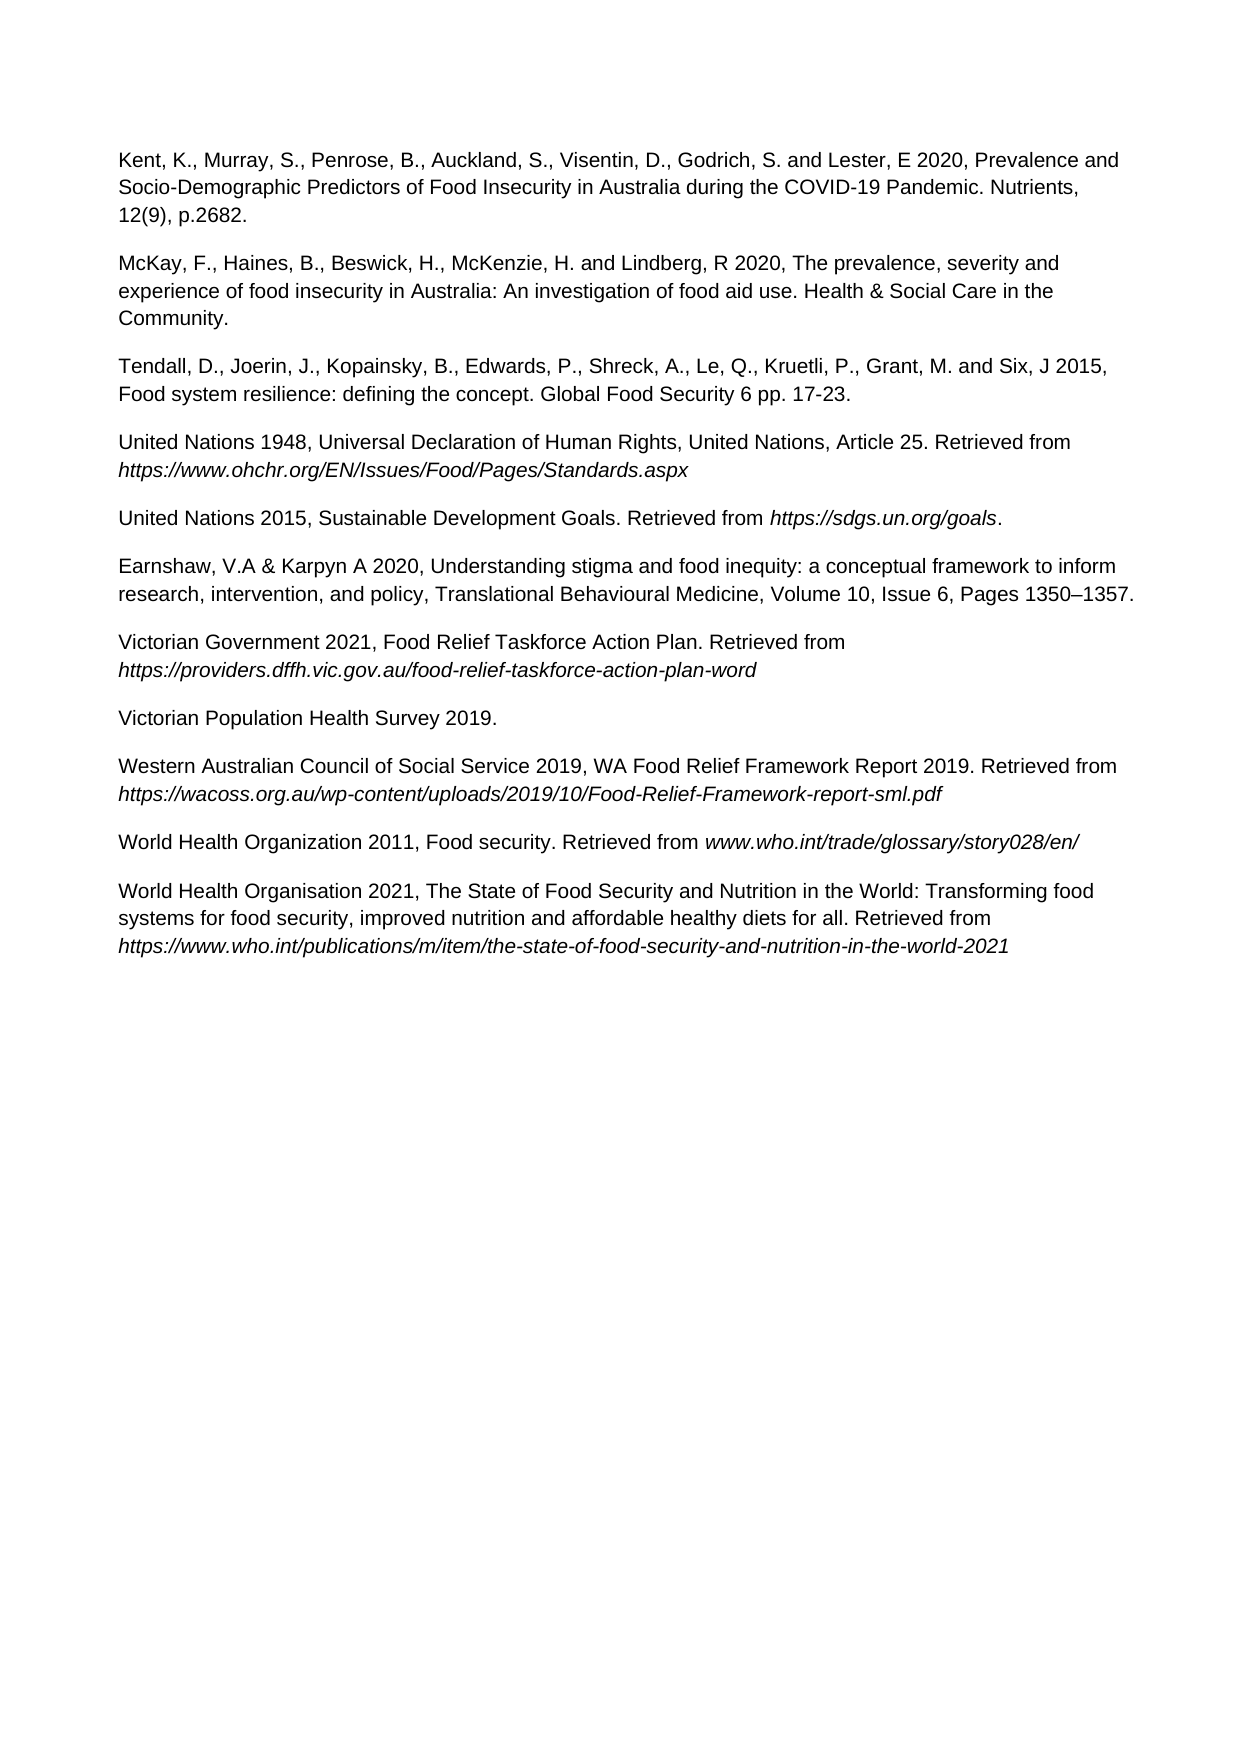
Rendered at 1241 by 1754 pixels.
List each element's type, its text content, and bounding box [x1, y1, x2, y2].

text Earnshaw, V.A & Karpyn A 2020, Understanding stigma and food inequity: a conceptual framework to inform research, intervention, and policy, Translational Behavioural Medicine, Volume 10, Issue 6, Pages 1350–1357. [118, 554, 1137, 606]
text Western Australian Council of Social Service 2019, WA Food Relief Framework Report 2019. Retrieved from https://wacoss.org.au/wp-content/uploads/2019/10/Food-Relief-Framework-report-sml.pdf [118, 754, 1137, 806]
text Tendall, D., Joerin, J., Kopainsky, B., Edwards, P., Shreck, A., Le, Q., Kruetli, P., Grant, M. and Six, J 2015, Food system resilience: defining the concept. Global Food Security 6 pp. 17-23. [118, 354, 1137, 406]
text World Health Organisation 2021, The State of Food Security and Nutrition in the World: Transforming food systems for food security, improved nutrition and affordable healthy diets for all. Retrieved from https://www.who.int/publications/m/item/the-state-of-food-security-and-nutrition-in-the-world-2021 [118, 878, 1137, 957]
text World Health Organization 2011, Food security. Retrieved from www.who.int/trade/glossary/story028/en/ [118, 830, 1137, 854]
text Kent, K., Murray, S., Penrose, B., Auckland, S., Visentin, D., Godrich, S. and Lester, E 2020, Prevalence and Socio-Demographic Predictors of Food Insecurity in Australia during the COVID-19 Pandemic. Nutrients, 12(9), p.2682. [118, 148, 1137, 227]
text United Nations 2015, Sustainable Development Goals. Retrieved from https://sdgs.un.org/goals. [118, 506, 1137, 530]
text McKay, F., Haines, B., Beswick, H., McKenzie, H. and Lindberg, R 2020, The prevalence, severity and experience of food insecurity in Australia: An investigation of food aid use. Health & Social Care in the Community. [118, 251, 1137, 330]
text Victorian Population Health Survey 2019. [118, 706, 1137, 730]
text United Nations 1948, Universal Declaration of Human Rights, United Nations, Article 25. Retrieved from https://www.ohchr.org/EN/Issues/Food/Pages/Standards.aspx [118, 430, 1137, 482]
text Victorian Government 2021, Food Relief Taskforce Action Plan. Retrieved from https://providers.dffh.vic.gov.au/food-relief-taskforce-action-plan-word [118, 630, 1137, 682]
